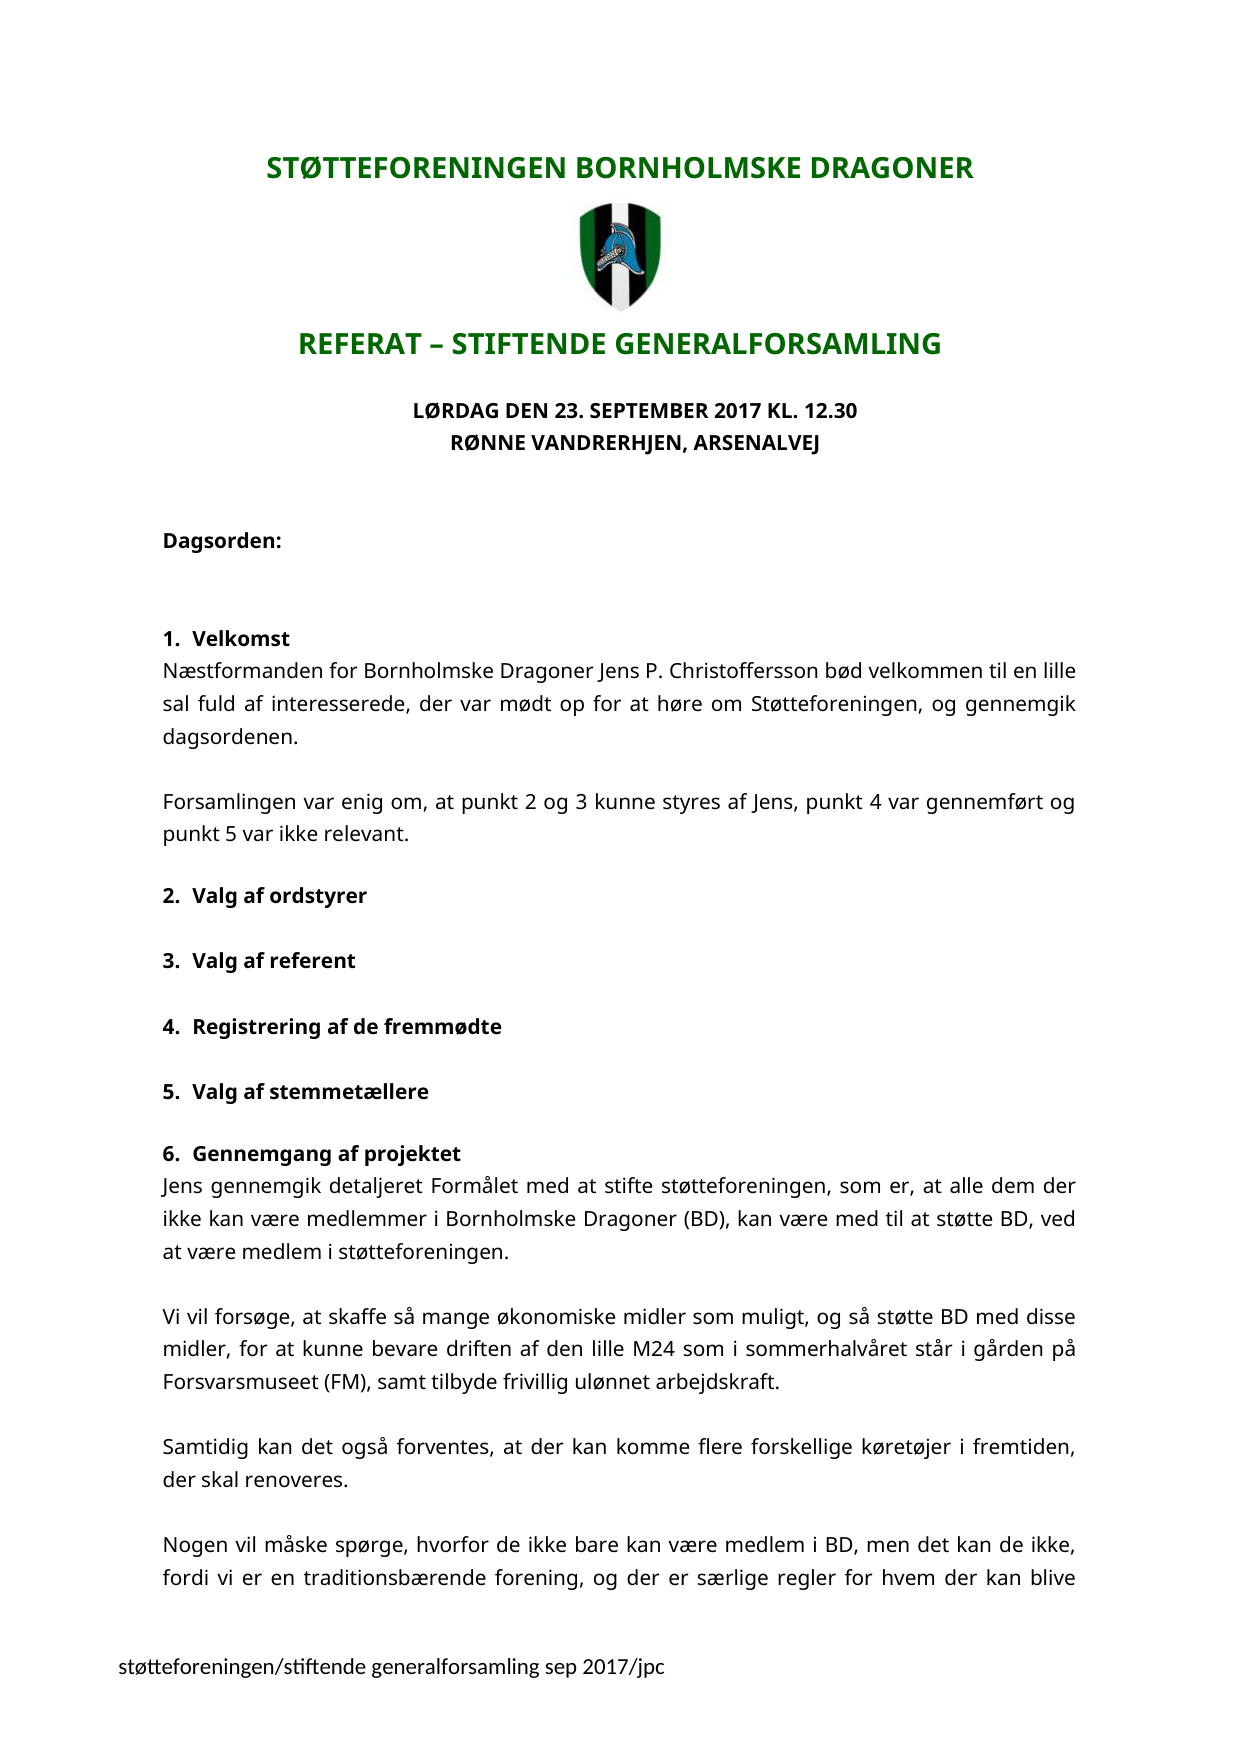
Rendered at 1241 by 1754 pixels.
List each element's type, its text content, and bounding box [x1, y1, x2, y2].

list Velkomst [162, 624, 1078, 652]
text Næstformanden for Bornholmske Dragoner Jens P. Christoffersson bød velkommen til en lille sal fuld af interesserede, der var mødt op for at høre om Støtteforeningen, og gennemgik dagsordenen. [162, 657, 1078, 750]
text RØNNE VANDRERHJEN, ARSENALVEJ [118, 428, 1152, 457]
list Valg af referent [162, 947, 1078, 975]
text Samtidig kan det også forventes, at der kan komme flere forskellige køretøjer i fremtiden, der skal renoveres. [162, 1432, 1078, 1493]
text Vi vil forsøge, at skaffe så mange økonomiske midler som muligt, og så støtte BD med disse midler, for at kunne bevare driften af den lille M24 som i sommerhalvåret står i gården på Forsvarsmuseet (FM), samt tilbyde frivillig ulønnet arbejdskraft. [162, 1302, 1078, 1396]
list Registrering af de fremmødte [162, 1012, 1078, 1040]
text STØTTEFORENINGEN BORNHOLMSKE DRAGONER [118, 148, 1122, 187]
text Forsamlingen var enig om, at punkt 2 og 3 kunne styres af Jens, punkt 4 var gennemført og punkt 5 var ikke relevant. [162, 787, 1078, 848]
picture [569, 187, 671, 324]
list Valg af ordstyrer [162, 881, 1078, 910]
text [162, 1530, 1078, 1591]
text Jens gennemgik detaljeret Formålet med at stifte støtteforeningen, som er, at alle dem der ikke kan være medlemmer i Bornholmske Dragoner (BD), kan være med til at støtte BD, ved at være medlem i støtteforeningen. [162, 1172, 1078, 1265]
text LØRDAG DEN 23. SEPTEMBER 2017 KL. 12.30 [118, 396, 1152, 424]
text REFERAT – STIFTENDE GENERALFORSAMLING [118, 323, 1122, 363]
list Valg af stemmetællere [162, 1077, 1078, 1106]
text Dagsorden: [162, 526, 1078, 554]
list Gennemgang af projektet [162, 1139, 1078, 1167]
